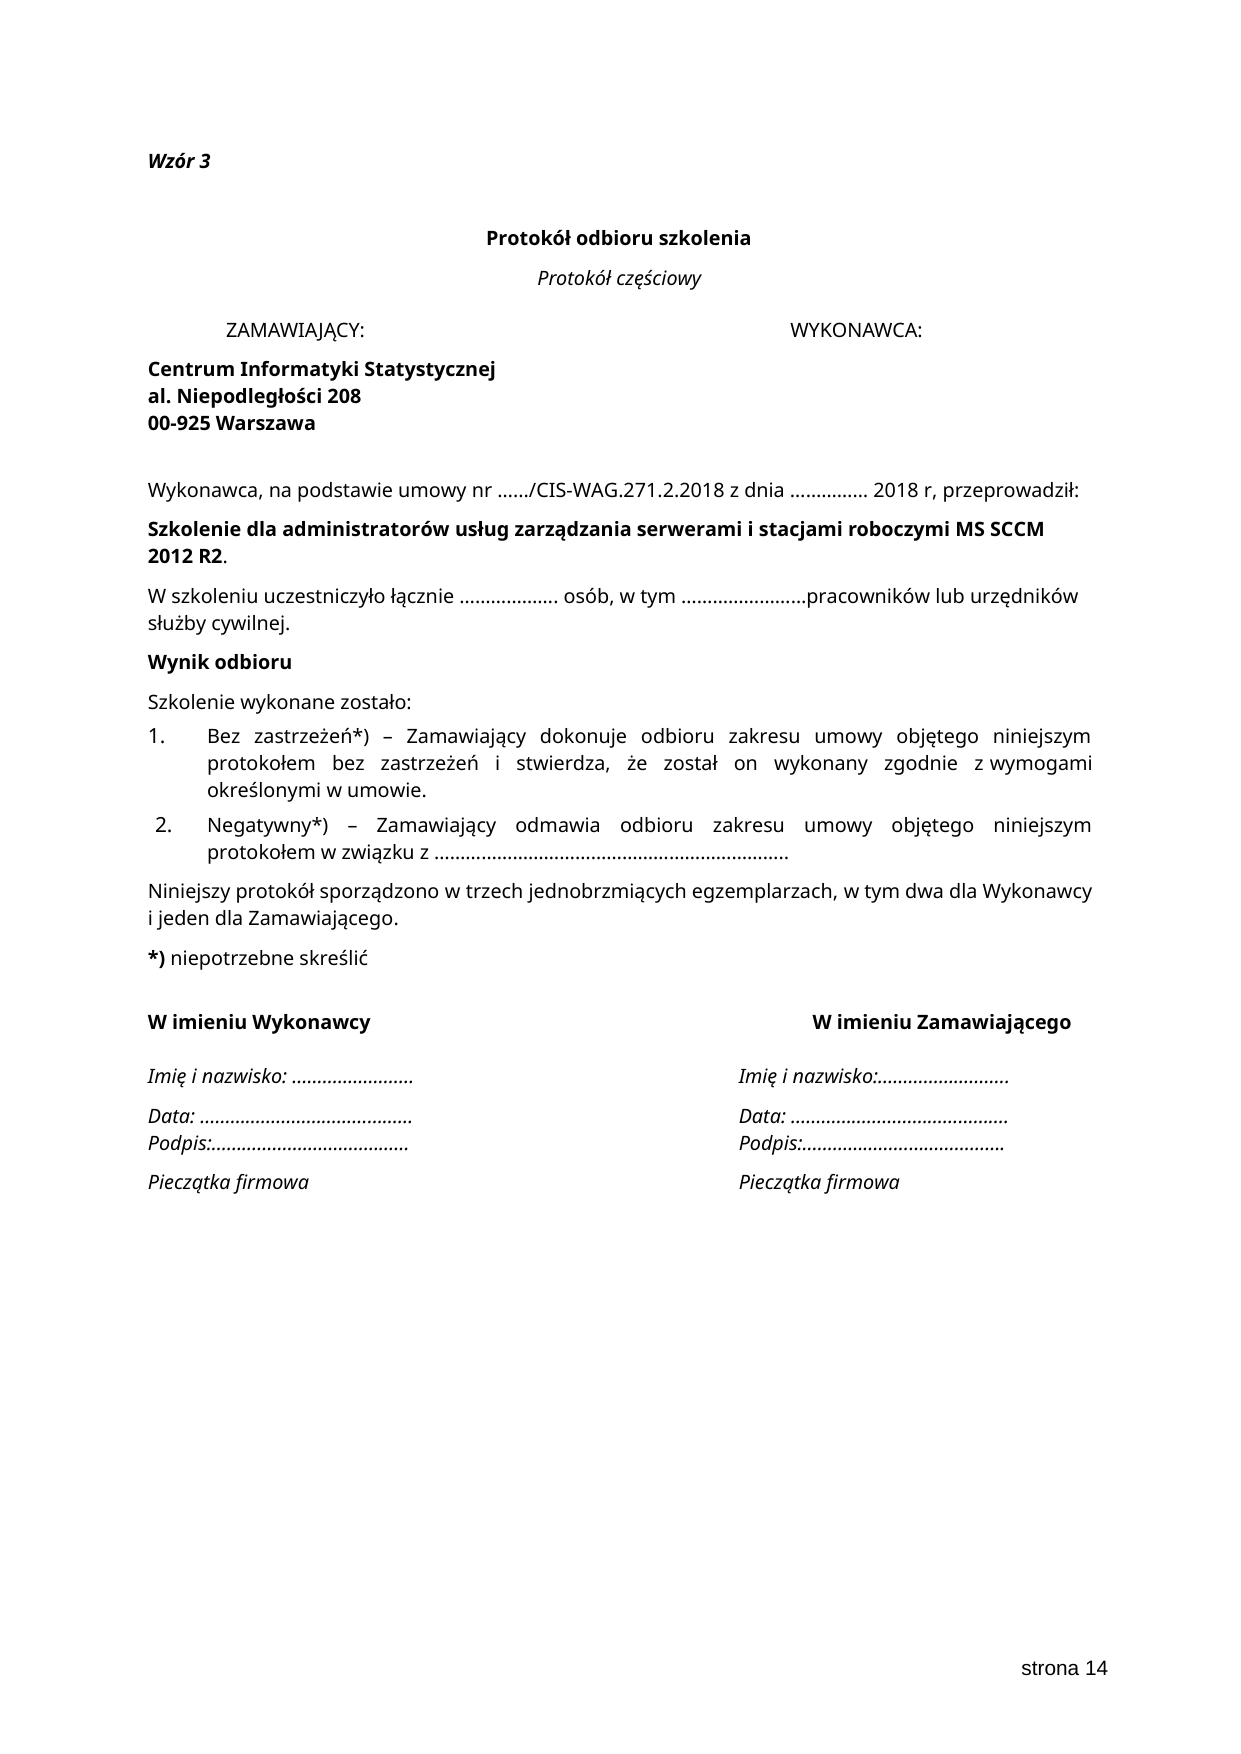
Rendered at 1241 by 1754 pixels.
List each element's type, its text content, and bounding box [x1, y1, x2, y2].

list Negatywny*) – Zamawiający odmawia odbioru zakresu umowy objętego niniejszym protokołem w związku z ………………………………………………………….. [155, 810, 1092, 865]
text Data: …………………………………… Data: ……………………………………. [148, 1102, 1092, 1129]
text W szkoleniu uczestniczyło łącznie ………………. osób, w tym ……………………pracowników lub urzędników służby cywilnej. [148, 582, 1092, 636]
text W imieniu Wykonawcy W imieniu Zamawiającego [148, 998, 1092, 1036]
text Wzór 3 [148, 148, 1092, 175]
subtitle Protokół odbioru szkolenia [148, 225, 1089, 252]
list Bez zastrzeżeń*) – Zamawiający dokonuje odbioru zakresu umowy objętego niniejszym protokołem bez zastrzeżeń i stwierdza, że został on wykonany zgodnie z wymogami określonymi w umowie. [148, 721, 1092, 803]
text Szkolenie wykonane zostało: [148, 688, 1092, 715]
text Pieczątka firmowa Pieczątka firmowa [148, 1168, 1092, 1196]
text Podpis:………………………………… Podpis:…………………………………. [148, 1129, 1092, 1156]
text Niniejszy protokół sporządzono w trzech jednobrzmiących egzemplarzach, w tym dwa dla Wykonawcy i jeden dla Zamawiającego. [148, 878, 1092, 932]
text Imię i nazwisko: …………………… Imię i nazwisko:…………………….. [148, 1063, 1092, 1089]
text Protokół częściowy [148, 264, 1092, 291]
text Wynik odbioru [148, 648, 1092, 675]
text Szkolenie dla administratorów usług zarządzania serwerami i stacjami roboczymi MS SCCM 2012 R2. [148, 516, 1092, 569]
text Wykonawca, na podstawie umowy nr ….../CIS-WAG.271.2.2018 z dnia …………… 2018 r, przeprowadził: [148, 476, 1092, 503]
text 00-925 Warszawa [148, 409, 1092, 437]
text Zamawiający: WYKONAWCA: [148, 316, 1092, 343]
text al. Niepodległości 208 [148, 383, 1092, 409]
text *) niepotrzebne skreślić [148, 944, 1092, 971]
text Centrum Informatyki Statystycznej [148, 356, 1092, 383]
